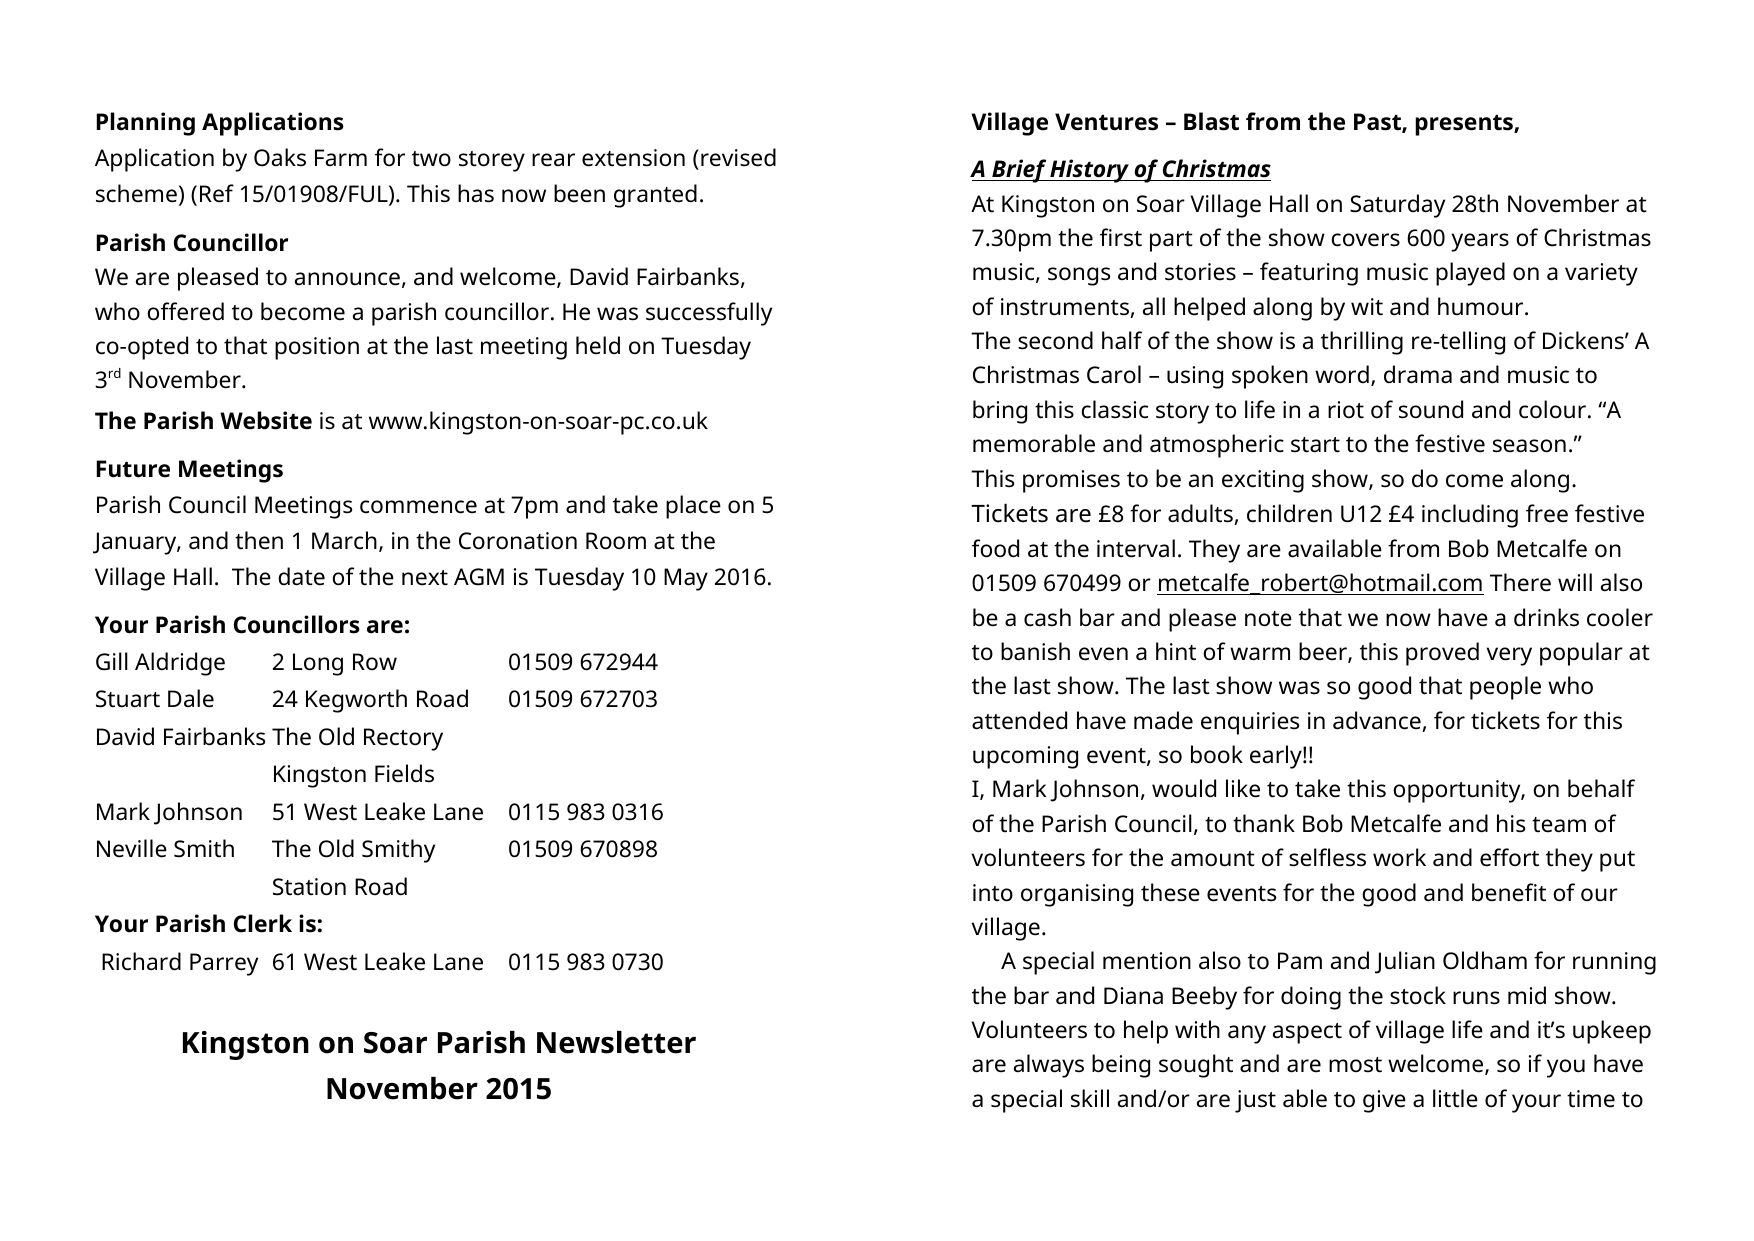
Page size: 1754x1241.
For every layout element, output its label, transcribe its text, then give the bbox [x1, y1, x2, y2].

text A special mention also to Pam and Julian Oldham for running the bar and Diana Beeby for doing the stock runs mid show. [971, 945, 1659, 1011]
text Your Parish Councillors are: [94, 609, 783, 641]
text The second half of the show is a thrilling re-telling of Dickens’ A Christmas Carol – using spoken word, drama and music to bring this classic story to life in a riot of sound and colour. “A memorable and atmospheric start to the festive season.” [971, 325, 1659, 459]
text Richard Parrey 61 West Leake Lane 0115 983 0730 [94, 945, 783, 977]
text This promises to be an exciting show, so do come along. Tickets are £8 for adults, children U12 £4 including free festive food at the interval. They are available from Bob Metcalfe on 01509 670499 or metcalfe_robert@hotmail.com There will also be a cash bar and please note that we now have a drinks cooler to banish even a hint of warm beer, this proved very popular at the last show. The last show was so good that people who attended have made enquiries in advance, for tickets for this upcoming event, so book early!! [971, 463, 1659, 770]
text Kingston on Soar Parish Newsletter [94, 1022, 783, 1062]
text Parish Council Meetings commence at 7pm and take place on 5 January, and then 1 March, in the Coronation Room at the Village Hall. The date of the next AGM is Tuesday 10 May 2016. [94, 489, 783, 592]
text Parish Councillor [94, 227, 783, 258]
text Station Road [94, 870, 783, 902]
text November 2015 [94, 1068, 783, 1108]
text Kingston Fields [94, 758, 783, 789]
text Future Meetings [94, 453, 783, 484]
text Your Parish Clerk is: [94, 908, 783, 939]
text Stuart Dale 24 Kegworth Road 01509 672703 [94, 683, 783, 714]
text Gill Aldridge 2 Long Row 01509 672944 [94, 645, 783, 677]
text We are pleased to announce, and welcome, David Fairbanks, who offered to become a parish councillor. He was successfully co-opted to that position at the last meeting held on Tuesday 3rd November. [94, 261, 783, 395]
text I, Mark Johnson, would like to take this opportunity, on behalf of the Parish Council, to thank Bob Metcalfe and his team of volunteers for the amount of selfless work and effort they put into organising these events for the good and benefit of our village. [971, 773, 1659, 942]
text The Parish Website is at www.kingston-on-soar-pc.co.uk [94, 405, 783, 436]
text Neville Smith The Old Smithy 01509 670898 [94, 833, 783, 864]
text A Brief History of Christmas [971, 153, 1659, 184]
text Village Ventures – Blast from the Past, presents, [971, 106, 1659, 138]
text Mark Johnson 51 West Leake Lane 0115 983 0316 [94, 795, 783, 827]
text David Fairbanks The Old Rectory [94, 720, 783, 752]
text Planning Applications [94, 106, 783, 138]
text At Kingston on Soar Village Hall on Saturday 28th November at 7.30pm the first part of the show covers 600 years of Christmas music, songs and stories – featuring music played on a variety of instruments, all helped along by wit and humour. [971, 188, 1659, 322]
text Application by Oaks Farm for two storey rear extension (revised scheme) (Ref 15/01908/FUL). This has now been granted. [94, 142, 783, 209]
